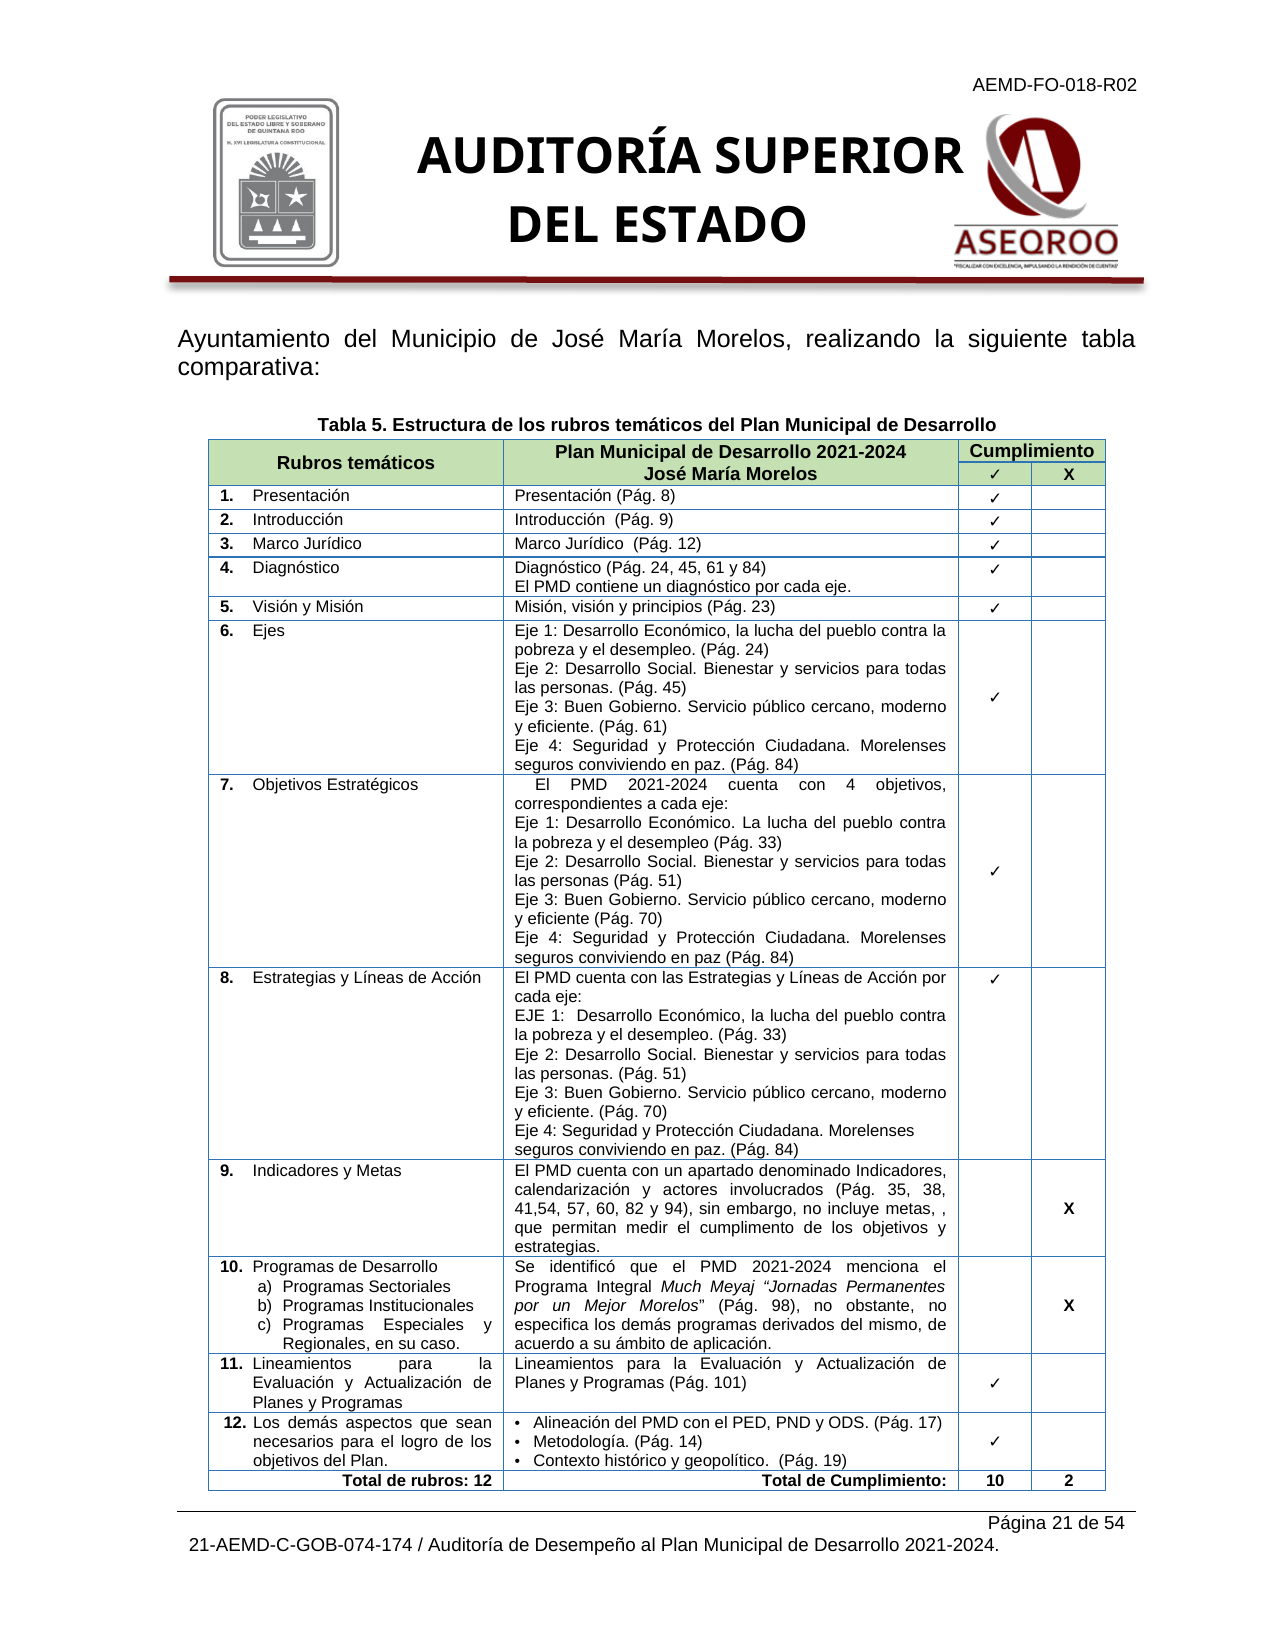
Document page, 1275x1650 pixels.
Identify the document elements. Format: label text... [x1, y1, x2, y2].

table_cell Lineamientos para la Evaluación y Actualización de Planes y Programas (Pág. 101) [504, 1354, 958, 1412]
table_cell ✓ [959, 1413, 1031, 1470]
table_cell ✓ [959, 510, 1031, 533]
table_cell Introducción [209, 510, 503, 533]
table_cell [1032, 534, 1105, 556]
table_cell Total de rubros: 12 [209, 1471, 503, 1490]
table_cell [1032, 621, 1105, 774]
table_cell Programas de Desarrollo Programas Sectoriales Programas Institucionales Programas Especiales y Regionales, en su caso. [209, 1257, 503, 1353]
table_cell ✓ [959, 1354, 1031, 1412]
table_cell Marco Jurídico [209, 534, 503, 556]
table_cell [1032, 558, 1105, 596]
table_cell Eje 1: Desarrollo Económico, la lucha del pueblo contra la pobreza y el desempleo. (Pág. 24) Eje 2: Desarrollo Social. Bienestar y servicios para todas las personas. (Pág. 45) Eje 3: Buen Gobierno. Servicio público cercano, moderno y eficiente. (Pág. 61) Eje 4: Seguridad y Protección Ciudadana. Morelenses seguros conviviendo en paz. (Pág. 84) [504, 621, 958, 774]
table_cell Introducción (Pág. 9) [504, 510, 958, 533]
picture [954, 114, 1118, 269]
table_cell Presentación (Pág. 8) [504, 486, 958, 509]
table_cell X [1032, 1160, 1105, 1256]
table_cell Ejes [209, 621, 503, 774]
table_cell [1032, 597, 1105, 619]
table_cell Marco Jurídico (Pág. 12) [504, 534, 958, 556]
table_cell Visión y Misión [209, 597, 503, 619]
table_cell ✓ [959, 534, 1031, 556]
table_cell ✓ [959, 775, 1031, 967]
table_cell Los demás aspectos que sean necesarios para el logro de los objetivos del Plan. [209, 1413, 503, 1470]
table_cell [1032, 510, 1105, 533]
table_cell Presentación [209, 486, 503, 509]
table_cell [1032, 1354, 1105, 1412]
table_cell ✓ [959, 621, 1031, 774]
table_cell [1032, 486, 1105, 509]
table_cell X [1032, 1257, 1105, 1353]
picture [210, 95, 340, 268]
table_cell ✓ [959, 558, 1031, 596]
table_cell Lineamientos para la Evaluación y Actualización de Planes y Programas [209, 1354, 503, 1412]
table_cell X [1032, 463, 1105, 485]
table_cell Total de Cumplimiento: [504, 1471, 958, 1490]
table_cell Diagnóstico (Pág. 24, 45, 61 y 84) El PMD contiene un diagnóstico por cada eje. [504, 558, 958, 596]
table_cell [959, 1160, 1031, 1256]
table_cell ✓ [959, 486, 1031, 509]
table_cell El PMD cuenta con un apartado denominado Indicadores, calendarización y actores involucrados (Pág. 35, 38, 41,54, 57, 60, 82 y 94), sin embargo, no incluye metas, , que permitan medir el cumplimento de los objetivos y estrategias. [504, 1160, 958, 1256]
table_cell [959, 1257, 1031, 1353]
table_cell El PMD 2021-2024 cuenta con 4 objetivos, correspondientes a cada eje: Eje 1: Desarrollo Económico. La lucha del pueblo contra la pobreza y el desempleo (Pág. 33) Eje 2: Desarrollo Social. Bienestar y servicios para todas las personas (Pág. 51) Eje 3: Buen Gobierno. Servicio público cercano, moderno y eficiente (Pág. 70) Eje 4: Seguridad y Protección Ciudadana. Morelenses seguros conviviendo en paz (Pág. 84) [504, 775, 958, 967]
table_cell [1032, 775, 1105, 967]
table_cell Diagnóstico [209, 558, 503, 596]
table_cell ✓ [959, 463, 1031, 485]
table_cell ✓ [959, 597, 1031, 619]
table_cell Alineación del PMD con el PED, PND y ODS. (Pág. 17) Metodología. (Pág. 14) Contexto histórico y geopolítico. (Pág. 19) [504, 1413, 958, 1470]
table_cell Indicadores y Metas [209, 1160, 503, 1256]
table_cell [1032, 968, 1105, 1159]
table_cell Estrategias y Líneas de Acción [209, 968, 503, 1159]
table_cell [1032, 1413, 1105, 1470]
table_cell El PMD cuenta con las Estrategias y Líneas de Acción por cada eje: EJE 1: Desarrollo Económico, la lucha del pueblo contra la pobreza y el desempleo. (Pág. 33) Eje 2: Desarrollo Social. Bienestar y servicios para todas las personas. (Pág. 51) Eje 3: Buen Gobierno. Servicio público cercano, moderno y eficiente. (Pág. 70) Eje 4: Seguridad y Protección Ciudadana. Morelenses seguros conviviendo en paz. (Pág. 84) [504, 968, 958, 1159]
table_cell 2 [1032, 1471, 1105, 1490]
table_cell ✓ [959, 968, 1031, 1159]
table_header Plan Municipal de Desarrollo 2021-2024 José María Morelos [504, 440, 958, 485]
table_cell Objetivos Estratégicos [209, 775, 503, 967]
text Tabla 5. Estructura de los rubros temáticos del Plan Municipal de Desarrollo [177, 414, 1137, 436]
table_cell Se identificó que el PMD 2021-2024 menciona el Programa Integral Much Meyaj “Jornadas Permanentes por un Mejor Morelos” (Pág. 98), no obstante, no especifica los demás programas derivados del mismo, de acuerdo a su ámbito de aplicación. [504, 1257, 958, 1353]
table_cell 10 [959, 1471, 1031, 1490]
table_header Cumplimiento [959, 440, 1105, 461]
table_header Rubros temáticos [209, 440, 503, 485]
table_cell Misión, visión y principios (Pág. 23) [504, 597, 958, 619]
